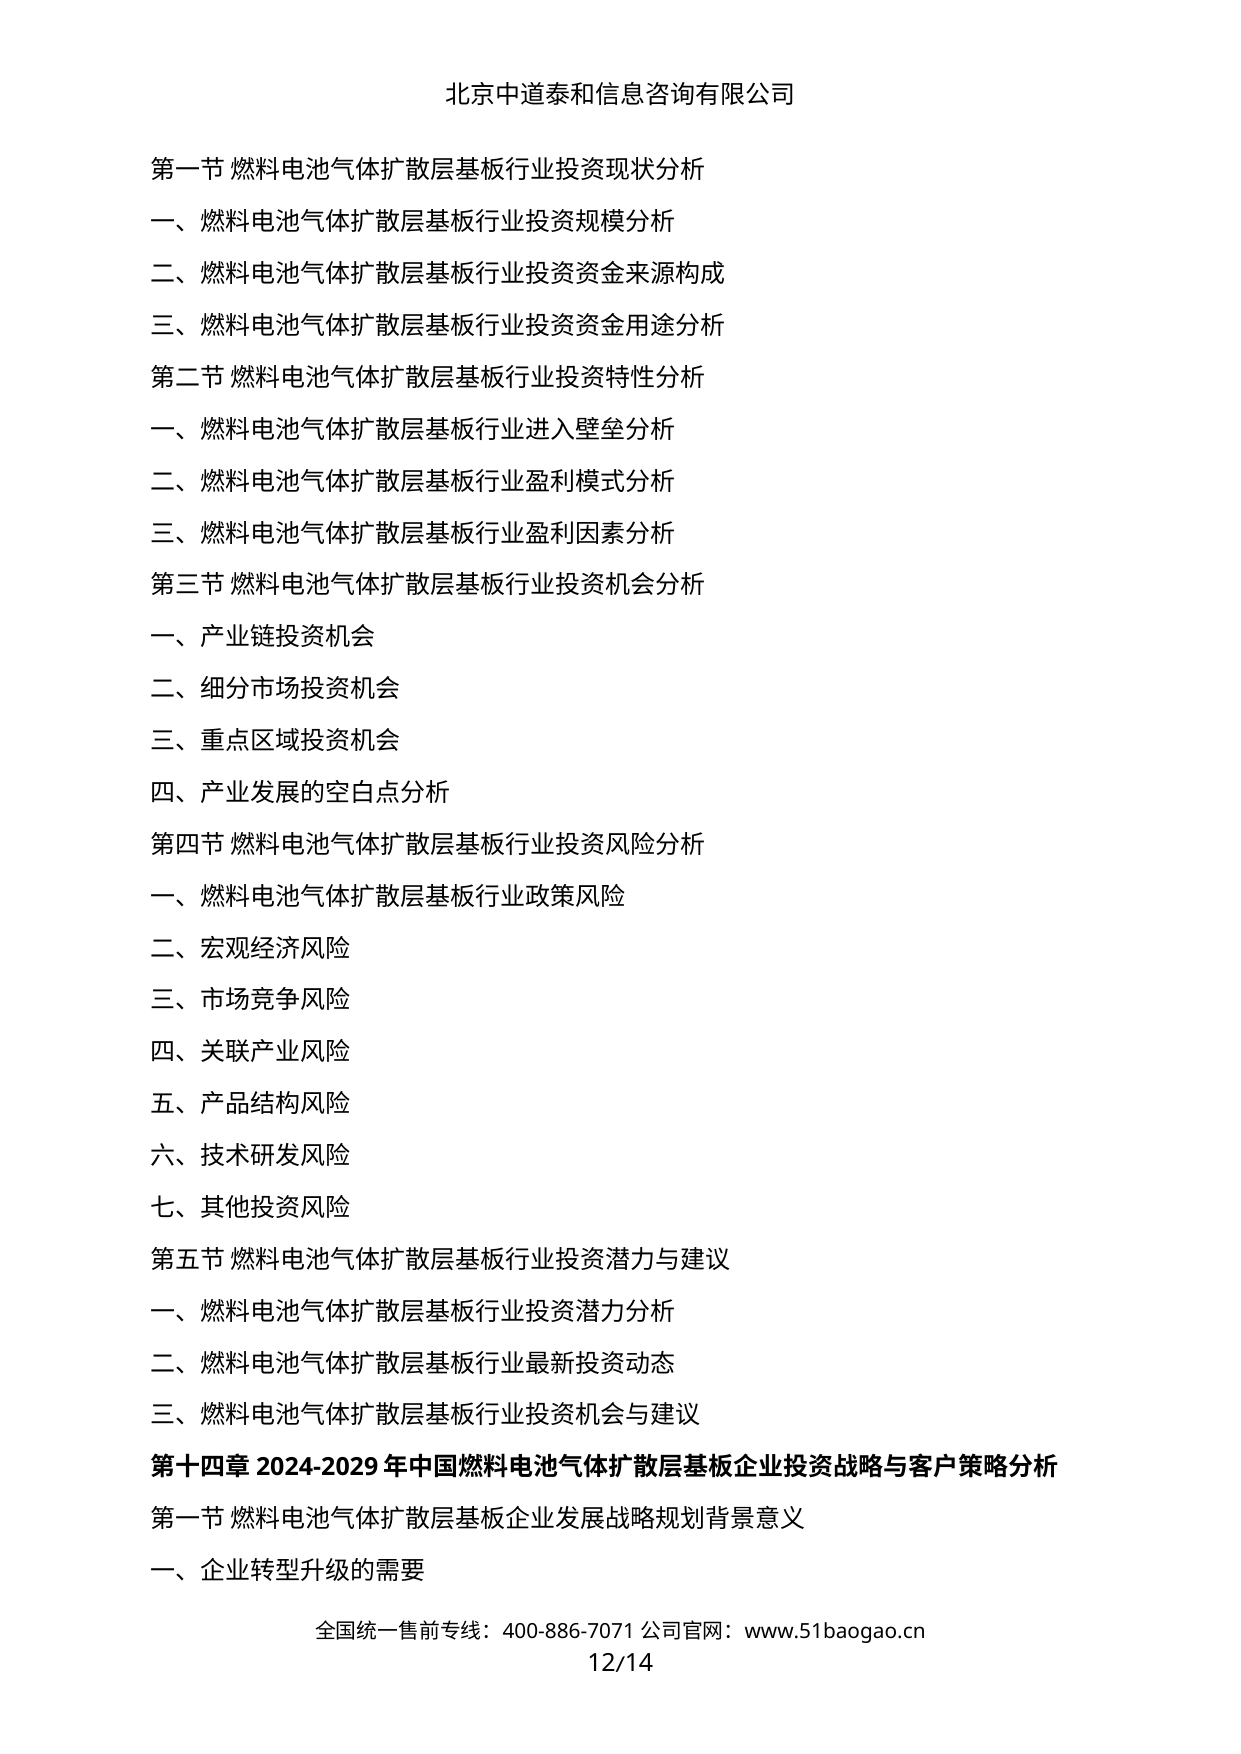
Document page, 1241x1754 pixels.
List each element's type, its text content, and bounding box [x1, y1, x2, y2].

text 三、重点区域投资机会 [150, 721, 1090, 757]
text 一、燃料电池气体扩散层基板行业政策风险 [150, 876, 1090, 912]
text 第三节 燃料电池气体扩散层基板行业投资机会分析 [150, 565, 1090, 601]
text 四、关联产业风险 [150, 1032, 1090, 1068]
text 一、企业转型升级的需要 [150, 1551, 1090, 1587]
text 第一节 燃料电池气体扩散层基板企业发展战略规划背景意义 [150, 1499, 1090, 1535]
text 一、产业链投资机会 [150, 617, 1090, 653]
text 二、燃料电池气体扩散层基板行业最新投资动态 [150, 1343, 1090, 1379]
text 三、市场竞争风险 [150, 980, 1090, 1016]
text 三、燃料电池气体扩散层基板行业投资资金用途分析 [150, 306, 1090, 342]
text 第四节 燃料电池气体扩散层基板行业投资风险分析 [150, 824, 1090, 861]
text 二、燃料电池气体扩散层基板行业投资资金来源构成 [150, 254, 1090, 290]
text 一、燃料电池气体扩散层基板行业投资规模分析 [150, 202, 1090, 238]
text 三、燃料电池气体扩散层基板行业盈利因素分析 [150, 513, 1090, 549]
text 六、技术研发风险 [150, 1136, 1090, 1172]
text 第二节 燃料电池气体扩散层基板行业投资特性分析 [150, 357, 1090, 394]
text 四、产业发展的空白点分析 [150, 772, 1090, 809]
text 五、产品结构风险 [150, 1084, 1090, 1120]
text 二、细分市场投资机会 [150, 669, 1090, 705]
text 七、其他投资风险 [150, 1187, 1090, 1224]
text 二、燃料电池气体扩散层基板行业盈利模式分析 [150, 461, 1090, 497]
text 第五节 燃料电池气体扩散层基板行业投资潜力与建议 [150, 1239, 1090, 1276]
text 三、燃料电池气体扩散层基板行业投资机会与建议 [150, 1395, 1090, 1431]
text 一、燃料电池气体扩散层基板行业投资潜力分析 [150, 1291, 1090, 1327]
text 二、宏观经济风险 [150, 928, 1090, 964]
text 第一节 燃料电池气体扩散层基板行业投资现状分析 [150, 150, 1090, 186]
text 第十四章 2024-2029年中国燃料电池气体扩散层基板企业投资战略与客户策略分析 [150, 1447, 1090, 1483]
text 一、燃料电池气体扩散层基板行业进入壁垒分析 [150, 409, 1090, 446]
